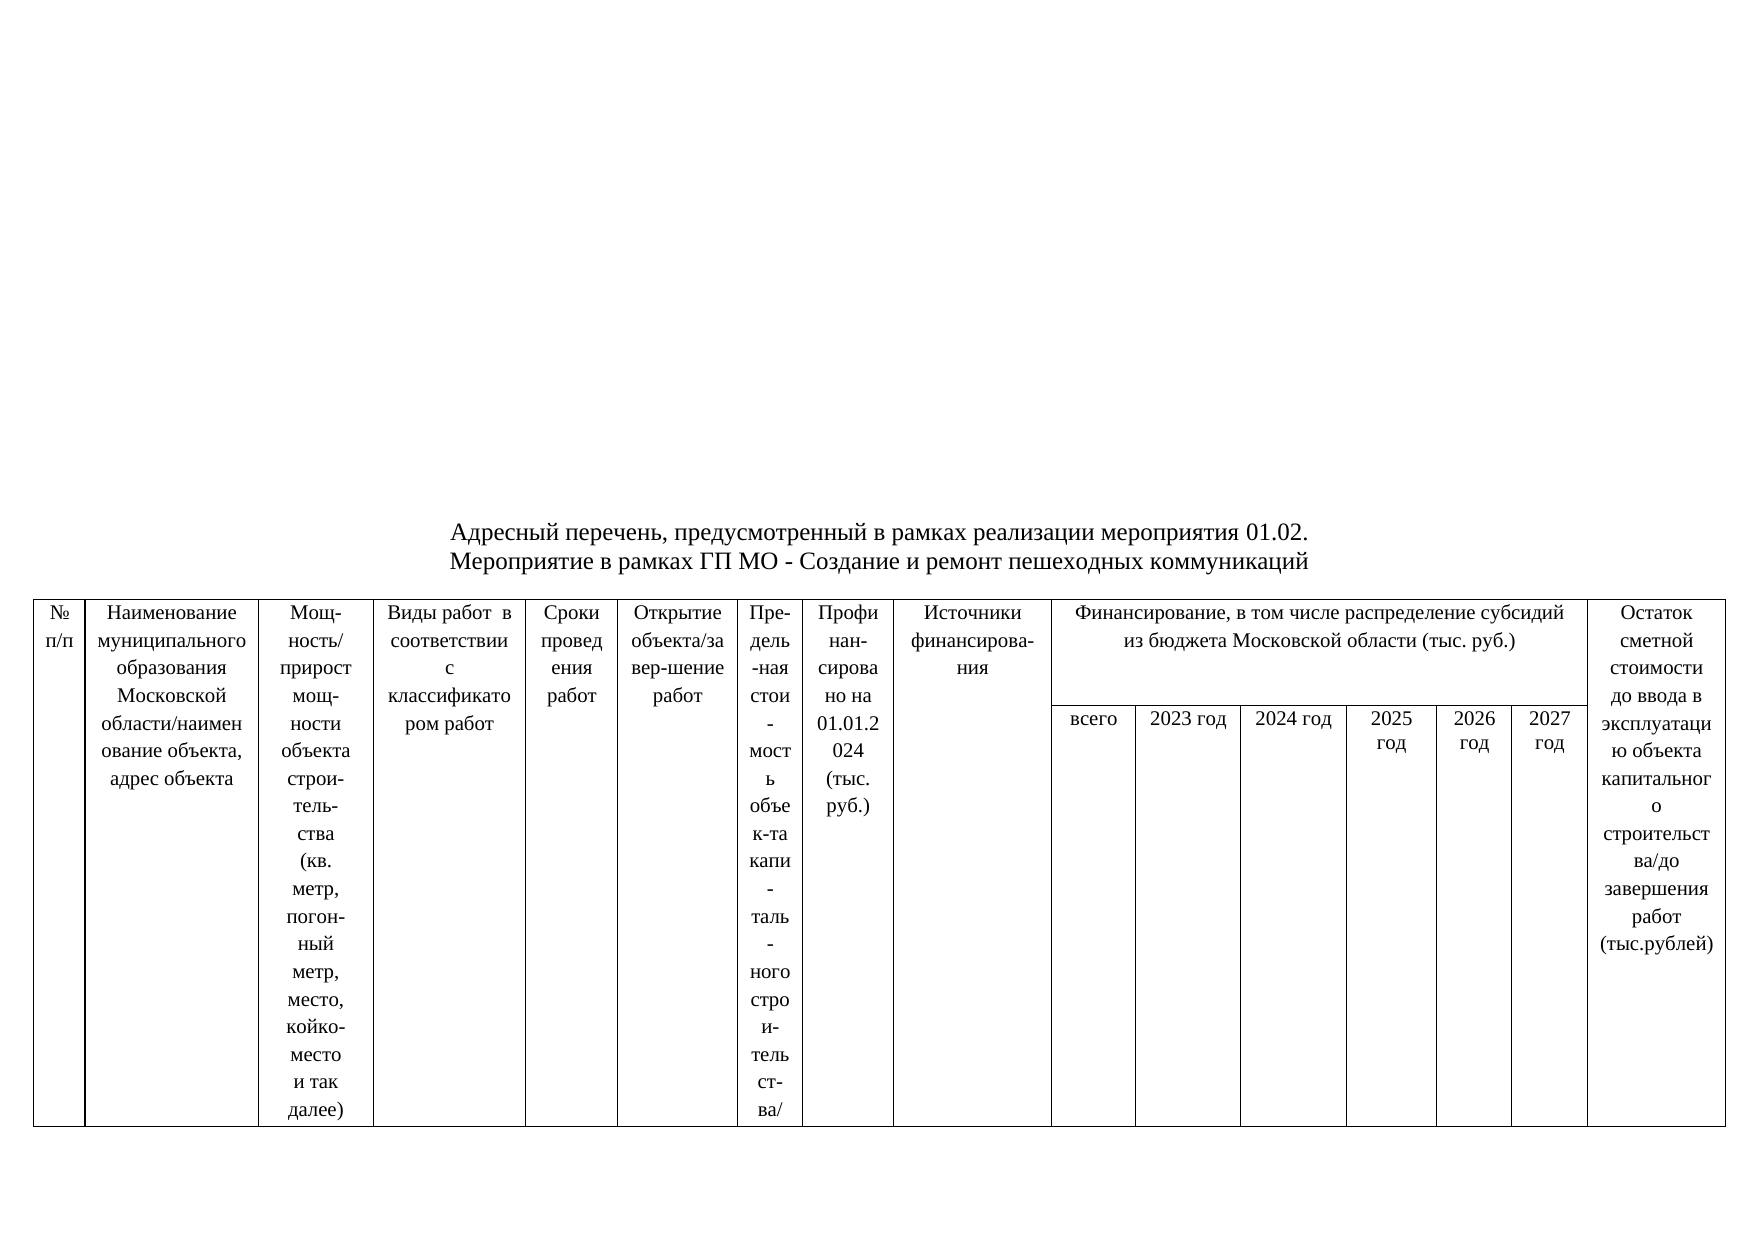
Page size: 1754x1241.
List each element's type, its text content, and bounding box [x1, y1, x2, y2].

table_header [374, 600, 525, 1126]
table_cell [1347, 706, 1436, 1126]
text Адресный перечень, предусмотренный в рамках реализации мероприятия 01.02. [33, 517, 1725, 546]
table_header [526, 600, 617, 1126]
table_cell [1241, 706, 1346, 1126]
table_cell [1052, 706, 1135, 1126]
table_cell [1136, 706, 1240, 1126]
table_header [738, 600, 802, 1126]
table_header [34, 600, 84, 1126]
text Мероприятие в рамках ГП МО - Создание и ремонт пешеходных коммуникаций [33, 546, 1725, 575]
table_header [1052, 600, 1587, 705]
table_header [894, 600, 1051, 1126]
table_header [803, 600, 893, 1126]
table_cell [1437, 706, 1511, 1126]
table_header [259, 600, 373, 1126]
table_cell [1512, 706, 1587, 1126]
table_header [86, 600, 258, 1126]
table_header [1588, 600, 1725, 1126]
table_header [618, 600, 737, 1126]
